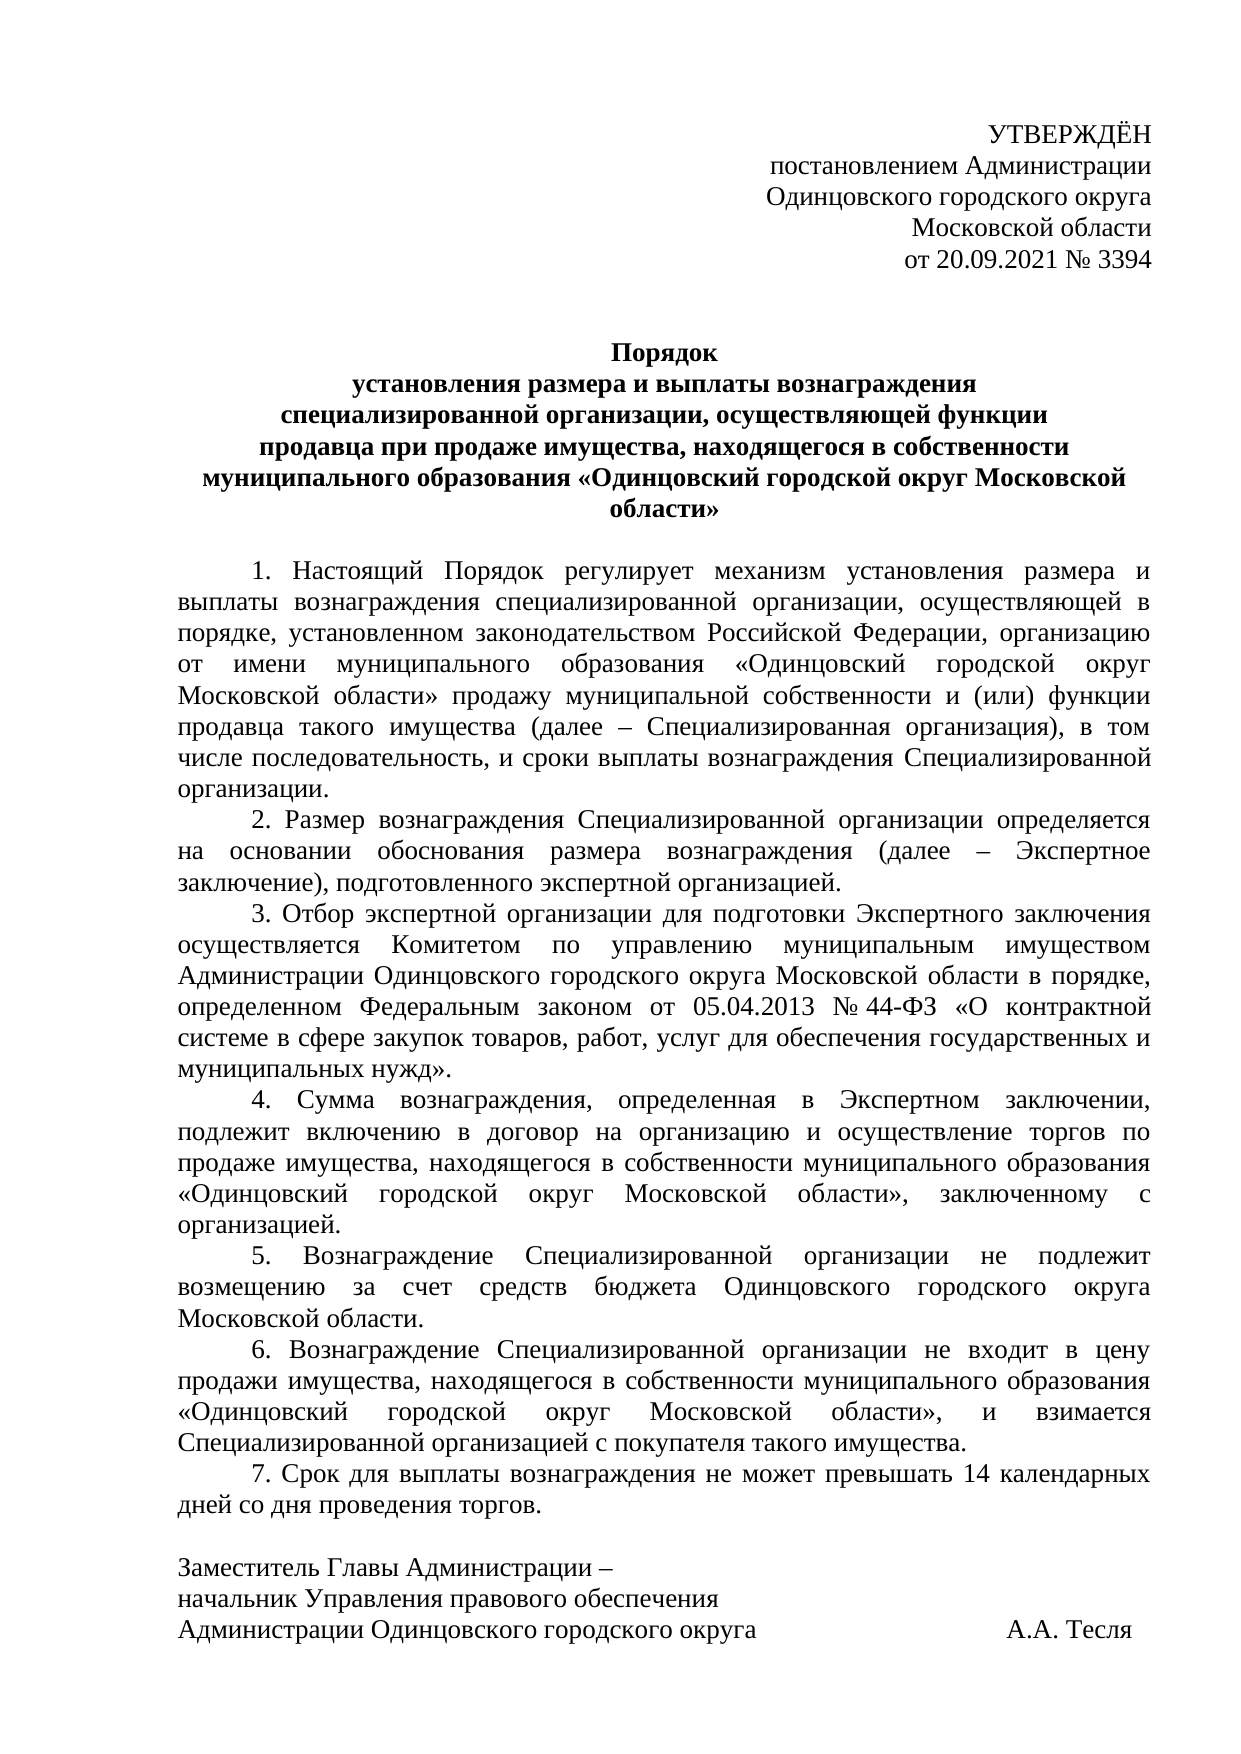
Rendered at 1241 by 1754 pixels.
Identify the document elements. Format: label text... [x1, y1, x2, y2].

title продавца при продаже имущества, находящегося в собственности [177, 429, 1152, 461]
text Администрации Одинцовского городского округа А.А. Тесля [177, 1613, 1152, 1644]
text 4. Сумма вознаграждения, определенная в Экспертном заключении, подлежит включению в договор на организацию и осуществление торгов по продаже имущества, находящегося в собственности муниципального образования «Одинцовский городской округ Московской области», заключенному с организацией. [177, 1084, 1152, 1239]
title специализированной организации, осуществляющей функции [177, 398, 1152, 429]
text постановлением Администрации [177, 149, 1152, 180]
title муниципального образования «Одинцовский городской округ Московской области» [177, 461, 1152, 523]
text 1. Настоящий Порядок регулирует механизм установления размера и выплаты вознаграждения специализированной организации, осуществляющей в порядке, установленном законодательством Российской Федерации, организацию от имени муниципального образования «Одинцовский городской округ Московской области» продажу муниципальной собственности и (или) функции продавца такого имущества (далее – Специализированная организация), в том числе последовательность, и сроки выплаты вознаграждения Специализированной организации. [177, 554, 1152, 803]
text Московской области [177, 212, 1152, 243]
text 5. Вознаграждение Специализированной организации не подлежит возмещению за счет средств бюджета Одинцовского городского округа Московской области. [177, 1239, 1152, 1333]
title Порядок [177, 336, 1152, 367]
text Одинцовского городского округа [177, 180, 1152, 212]
text УТВЕРЖДЁН [177, 118, 1152, 149]
text от 20.09.2021 № 3394 [177, 243, 1152, 274]
text 2. Размер вознаграждения Специализированной организации определяется на основании обоснования размера вознаграждения (далее – Экспертное заключение), подготовленного экспертной организацией. [177, 803, 1152, 897]
text 3. Отбор экспертной организации для подготовки Экспертного заключения осуществляется Комитетом по управлению муниципальным имуществом Администрации Одинцовского городского округа Московской области в порядке, определенном Федеральным законом от 05.04.2013 № 44-ФЗ «О контрактной системе в сфере закупок товаров, работ, услуг для обеспечения государственных и муниципальных нужд». [177, 897, 1152, 1084]
title установления размера и выплаты вознаграждения [177, 367, 1152, 398]
text 6. Вознаграждение Специализированной организации не входит в цену продажи имущества, находящегося в собственности муниципального образования «Одинцовский городской округ Московской области», и взимается Специализированной организацией с покупателя такого имущества. [177, 1333, 1152, 1457]
text 7. Срок для выплаты вознаграждения не может превышать 14 календарных дней со дня проведения торгов. [177, 1457, 1152, 1520]
text Заместитель Главы Администрации – [177, 1551, 1152, 1582]
text начальник Управления правового обеспечения [177, 1582, 1152, 1613]
